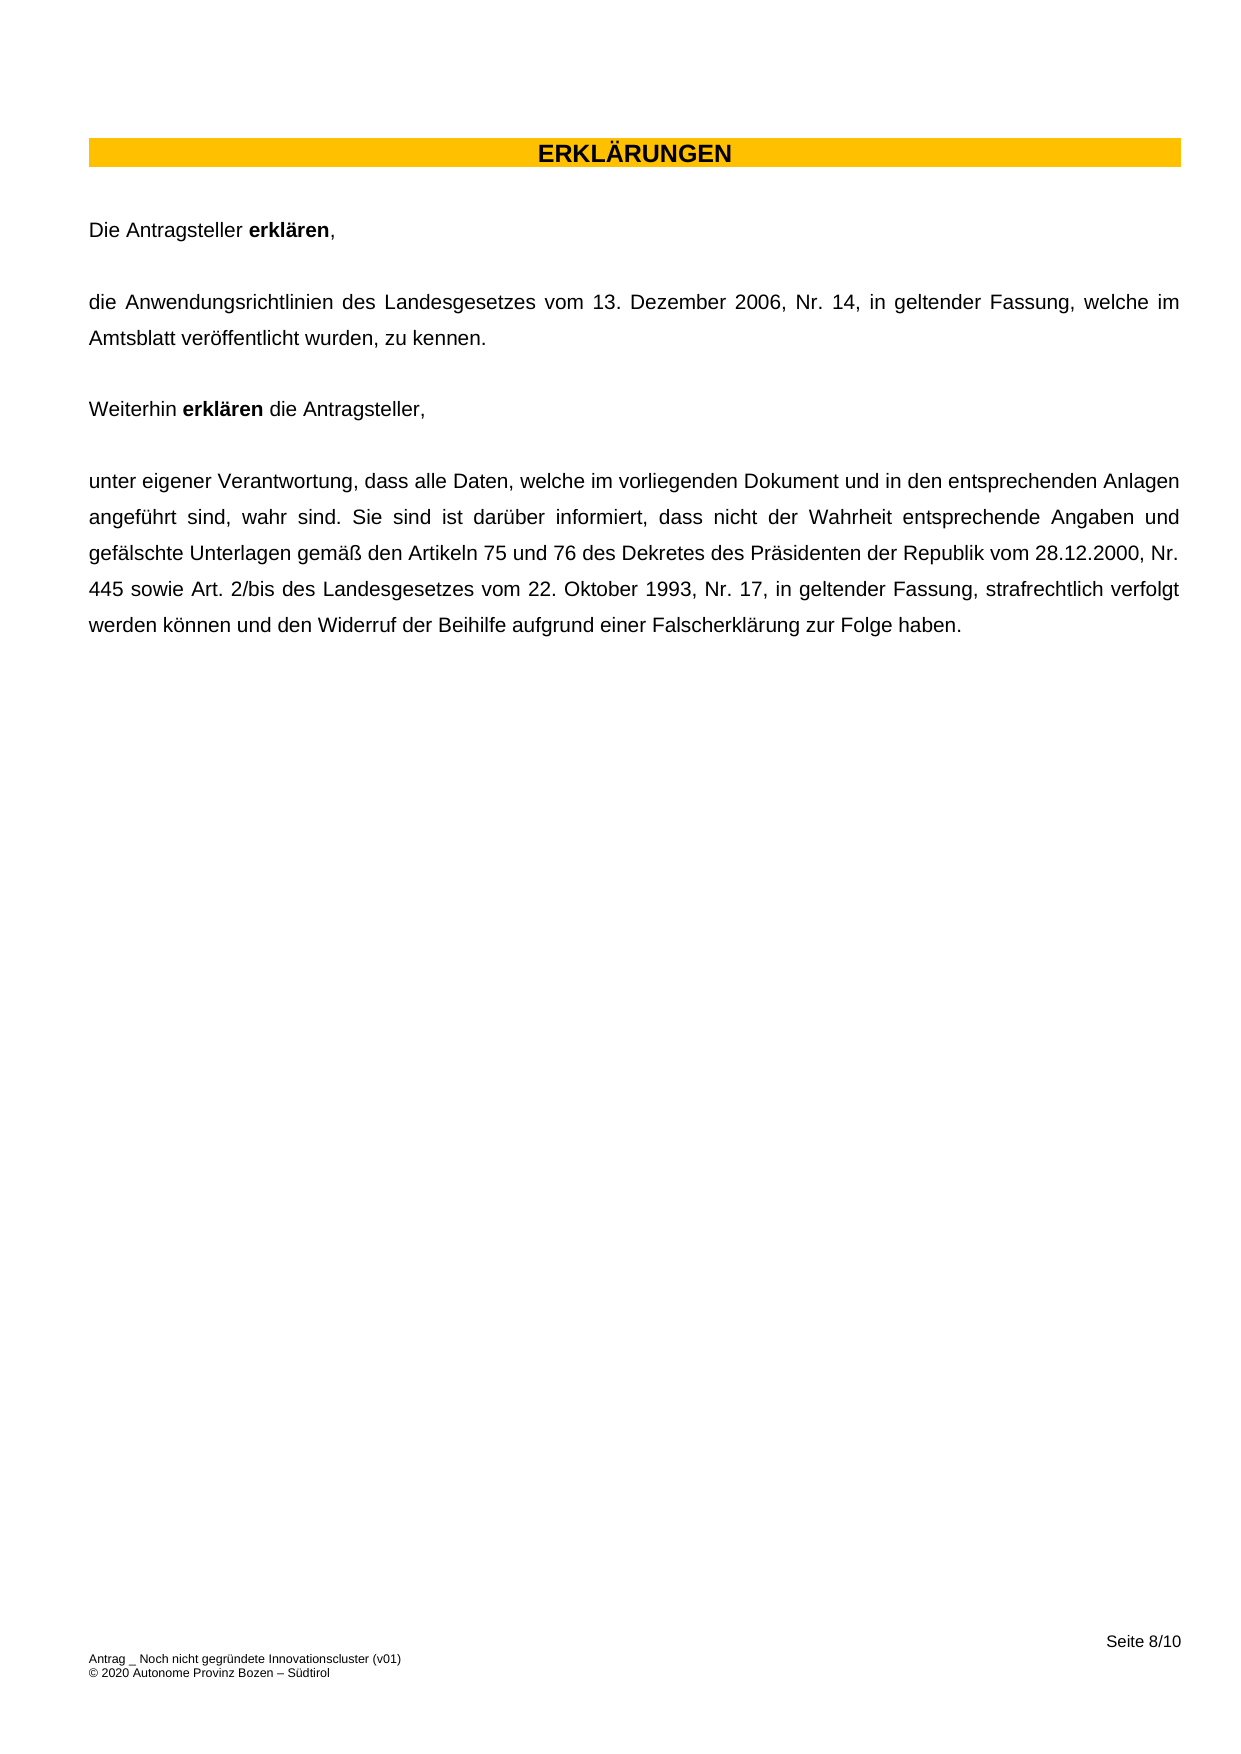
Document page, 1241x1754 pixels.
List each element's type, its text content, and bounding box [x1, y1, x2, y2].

text ERKLÄRUNGEN [89, 138, 1181, 167]
text Die Antragsteller erklären, [89, 218, 1181, 242]
text unter eigener Verantwortung, dass alle Daten, welche im vorliegenden Dokument und in den entsprechenden Anlagen angeführt sind, wahr sind. Sie sind ist darüber informiert, dass nicht der Wahrheit entsprechende Angaben und gefälschte Unterlagen gemäß den Artikeln 75 und 76 des Dekretes des Präsidenten der Republik vom 28.12.2000, Nr. 445 sowie Art. 2/bis des Landesgesetzes vom 22. Oktober 1993, Nr. 17, in geltender Fassung, strafrechtlich verfolgt werden können und den Widerruf der Beihilfe aufgrund einer Falscherklärung zur Folge haben. [89, 469, 1181, 637]
text die Anwendungsrichtlinien des Landesgesetzes vom 13. Dezember 2006, Nr. 14, in geltender Fassung, welche im Amtsblatt veröffentlicht wurden, zu kennen. [89, 289, 1181, 349]
text Weiterhin erklären die Antragsteller, [89, 397, 1181, 421]
